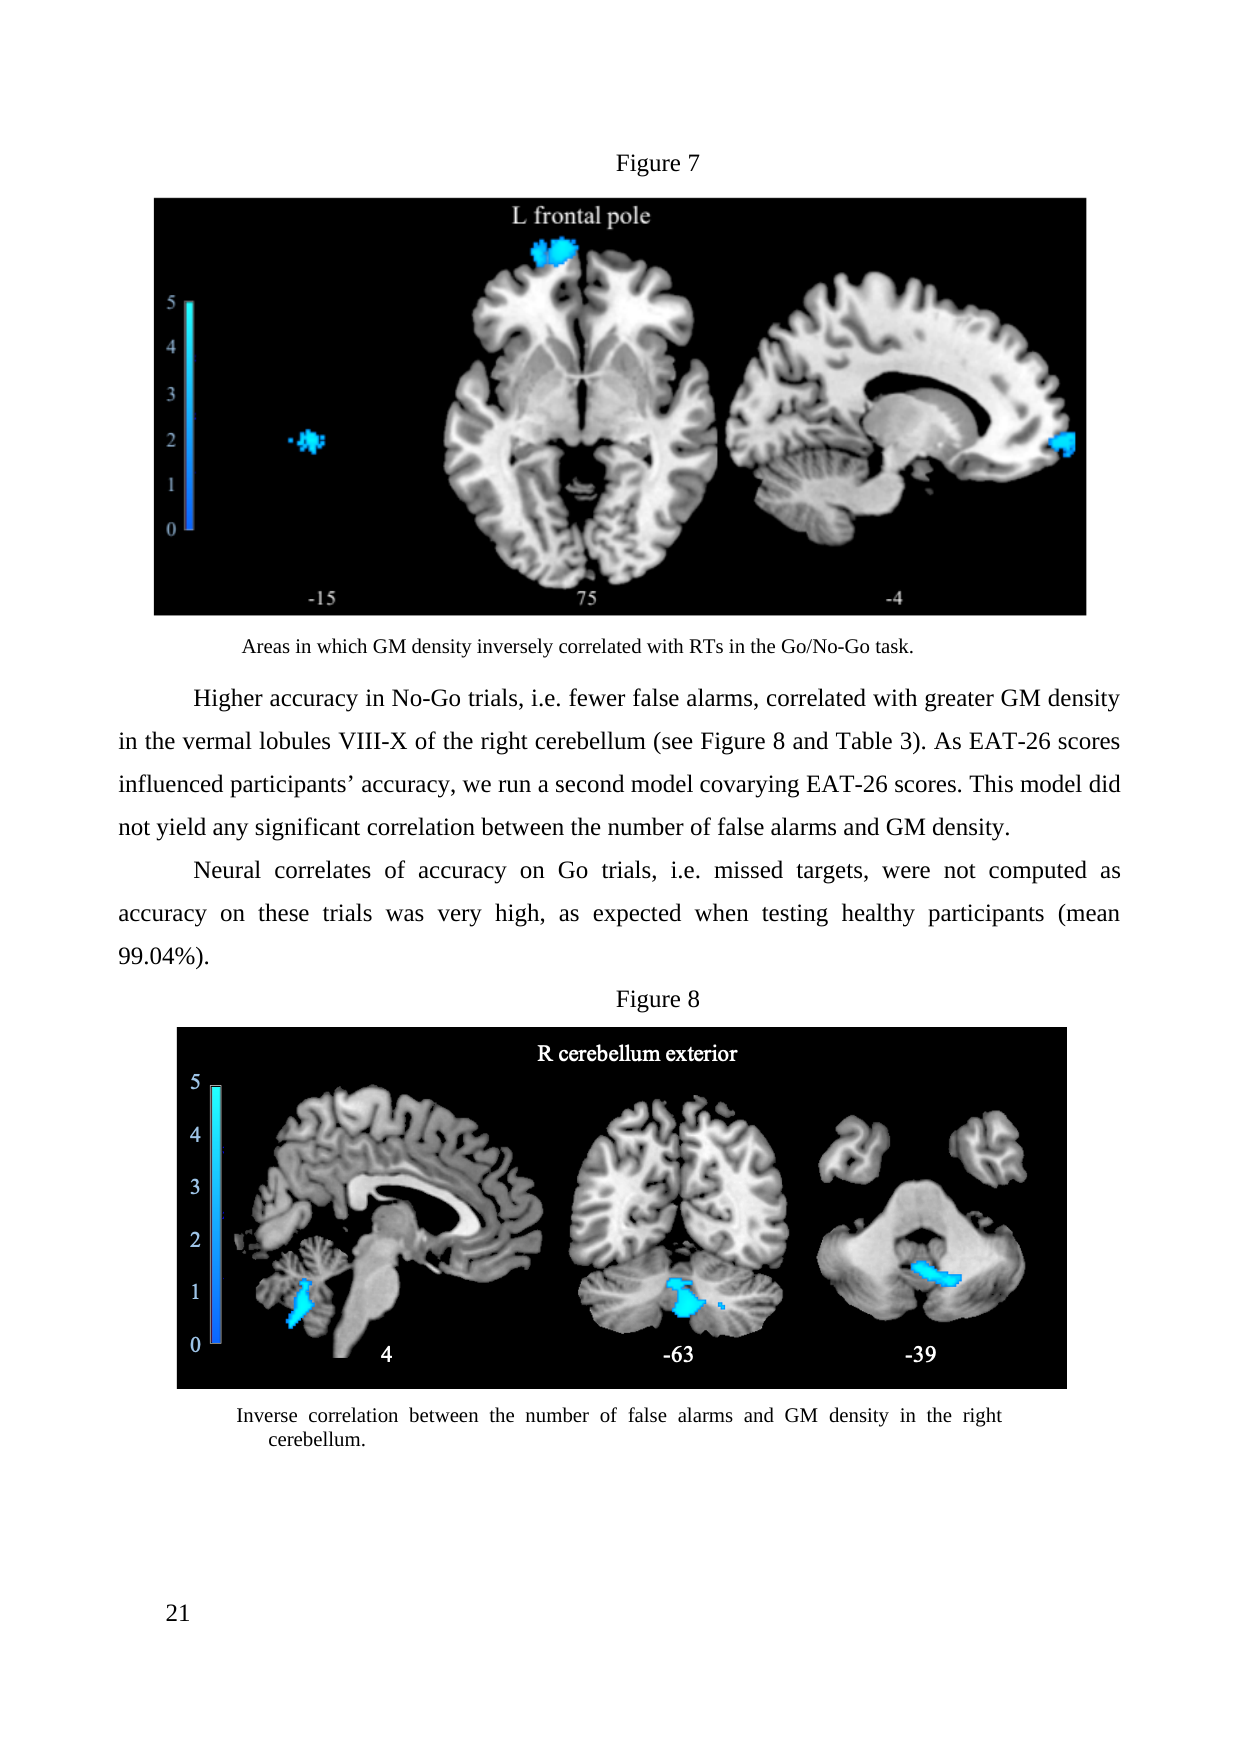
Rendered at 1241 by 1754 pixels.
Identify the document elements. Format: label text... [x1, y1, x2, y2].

text Higher accuracy in No-Go trials, i.e. fewer false alarms, correlated with greater GM density in the vermal lobules VIII-X of the right cerebellum (see Figure 8 and Table 3). As EAT-26 scores influenced participants’ accuracy, we run a second model covarying EAT-26 scores. This model did not yield any significant correlation between the number of false alarms and GM density. [118, 683, 1122, 841]
subtitle Figure 7 [118, 148, 1122, 176]
text Areas in which GM density inversely correlated with RTs in the Go/No-Go task. [236, 634, 1004, 658]
picture [173, 1027, 1067, 1389]
text Neural correlates of accuracy on Go trials, i.e. missed targets, were not computed as accuracy on these trials was very high, as expected when testing healthy participants (mean 99.04%). [118, 855, 1122, 970]
text Inverse correlation between the number of false alarms and GM density in the right cerebellum. [236, 1402, 1004, 1451]
